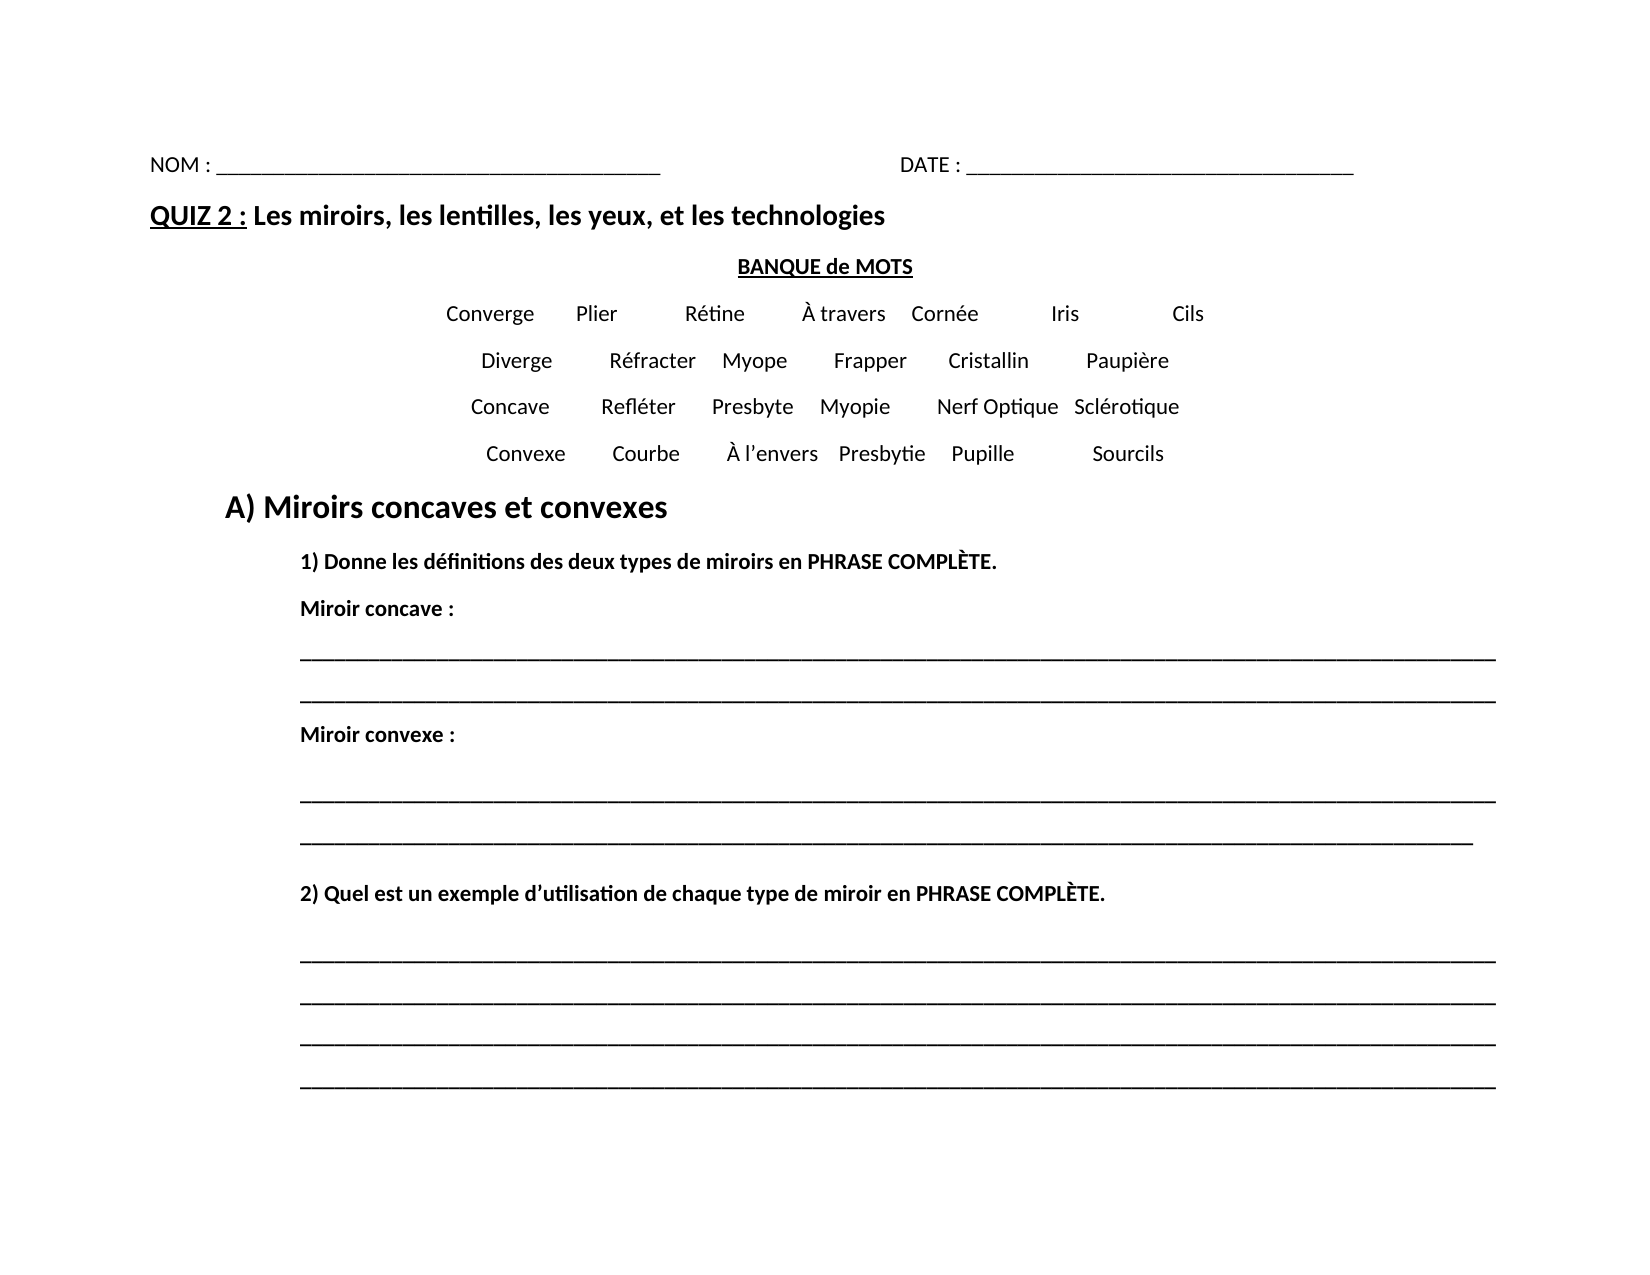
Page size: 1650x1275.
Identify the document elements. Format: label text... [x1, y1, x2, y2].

list ____________________________________________________________________________________________________________________________________________________________________________________________________________________________________________________________________________________________________________________________________________________________________________________________________________________________________ [262, 938, 1500, 1092]
text Concave Refléter Presbyte Myopie Nerf Optique Sclérotique [150, 393, 1500, 421]
text Convexe Courbe À l’envers Presbytie Pupille Sourcils [150, 439, 1500, 467]
list A) Miroirs concaves et convexes [187, 486, 1500, 527]
text NOM : _______________________________________ DATE : __________________________________ [150, 150, 1500, 178]
text Diverge Réfracter Myope Frapper Cristallin Paupière [150, 346, 1500, 374]
text QUIZ 2 : Les miroirs, les lentilles, les yeux, et les technologies [150, 197, 1500, 232]
list 2) Quel est un exemple d’utilisation de chaque type de miroir en PHRASE COMPLÈTE. [262, 879, 1500, 907]
list Miroir concave : __________________________________________________________________________________________________________________________________________________________________________________________________________________Miroir convexe : [262, 594, 1500, 748]
text Converge Plier Rétine À travers Cornée Iris Cils [150, 299, 1500, 327]
list 1) Donne les définitions des deux types de miroirs en PHRASE COMPLÈTE. [262, 547, 1500, 575]
text BANQUE de MOTS [150, 252, 1500, 280]
list ________________________________________________________________________________________________________________________________________________________________________________________________________________ [262, 778, 1500, 848]
